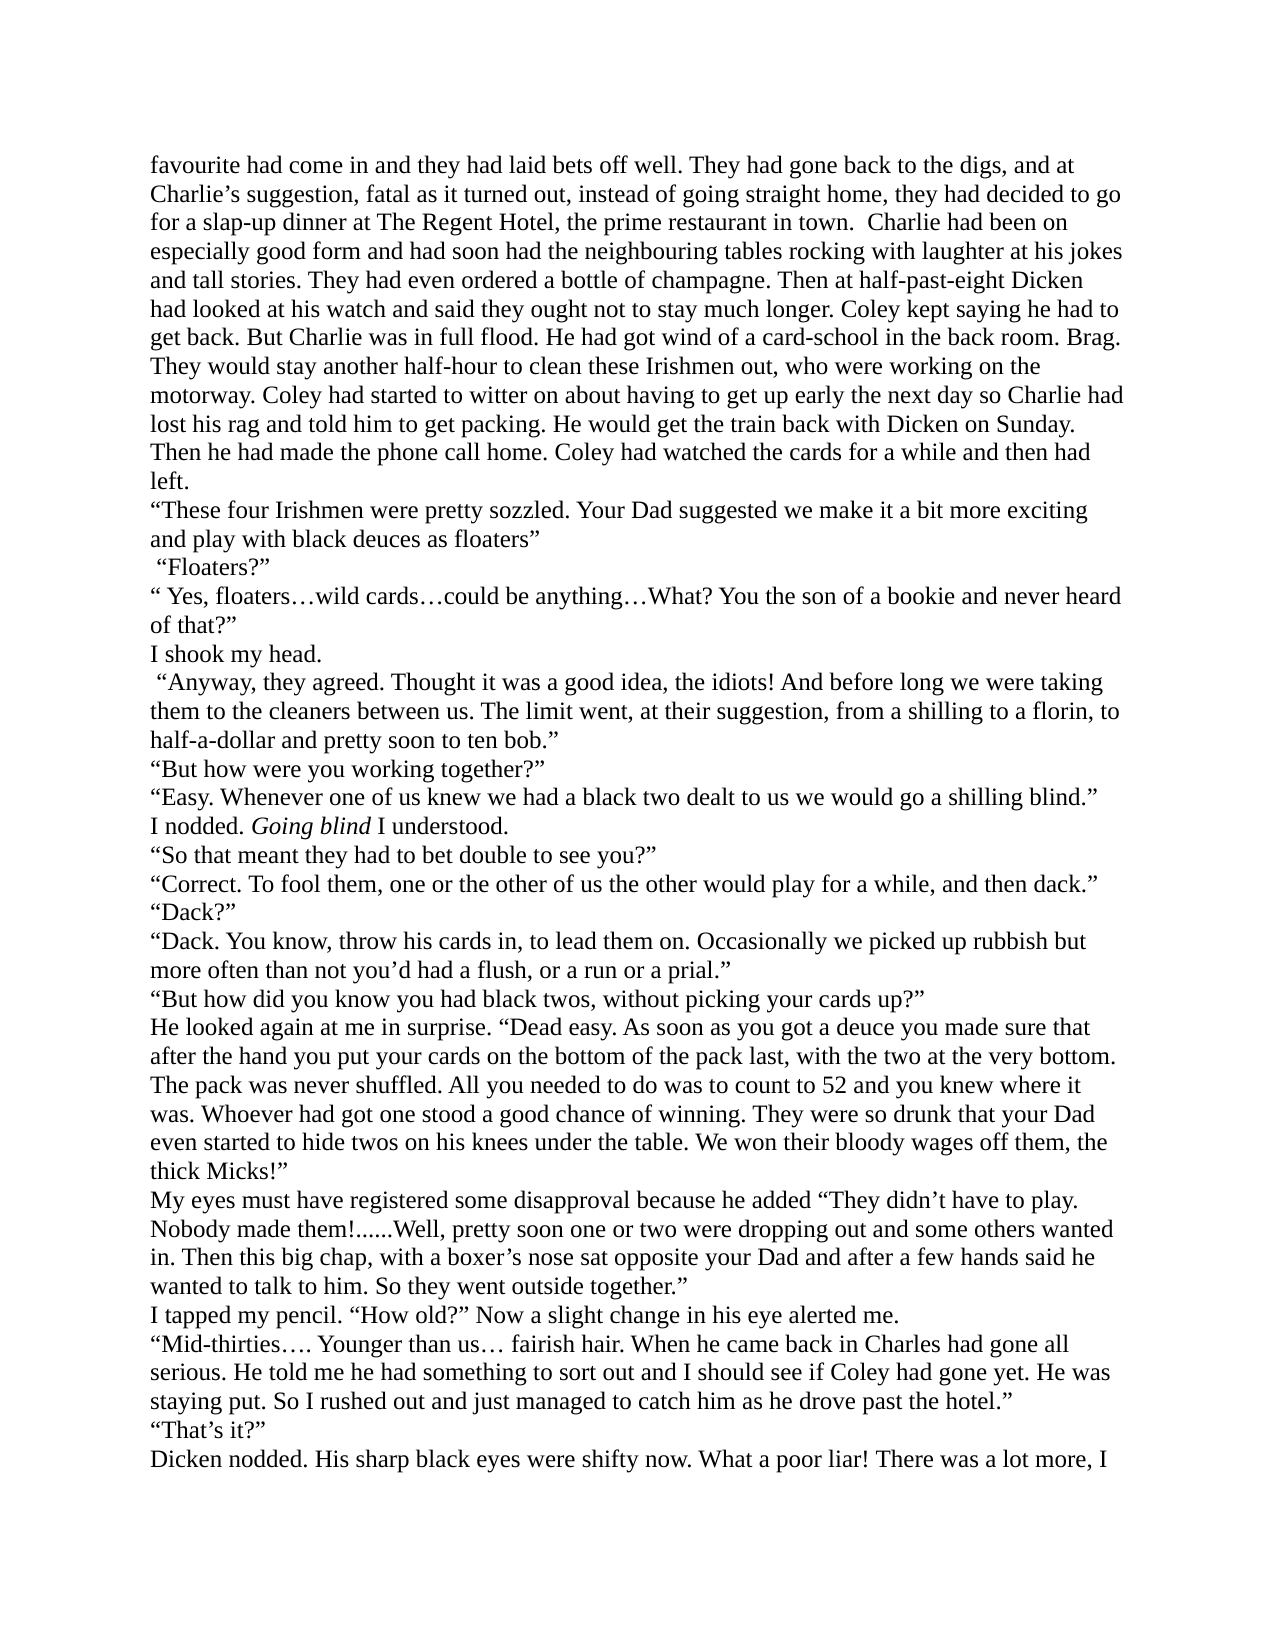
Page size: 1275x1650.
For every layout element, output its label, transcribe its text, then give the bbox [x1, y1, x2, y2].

text “These four Irishmen were pretty sozzled. Your Dad suggested we make it a bit more exciting and play with black deuces as floaters” [150, 495, 1125, 552]
text I nodded. Going blind I understood. [150, 811, 1125, 840]
text My eyes must have registered some disapproval because he added “They didn’t have to play. Nobody made them!......Well, pretty soon one or two were dropping out and some others wanted in. Then this big chap, with a boxer’s nose sat opposite your Dad and after a few hands said he wanted to talk to him. So they went outside together.” [150, 1185, 1125, 1300]
text “So that meant they had to bet double to see you?” [150, 840, 1125, 869]
text “ Yes, floaters…wild cards…could be anything…What? You the son of a bookie and never heard of that?” [150, 581, 1125, 639]
text I shook my head. [150, 639, 1125, 667]
text I tapped my pencil. “How old?” Now a slight change in his eye alerted me. [150, 1300, 1125, 1329]
text “Floaters?” [150, 552, 1125, 581]
text “Easy. Whenever one of us knew we had a black two dealt to us we would go a shilling blind.” [150, 782, 1125, 811]
text “But how were you working together?” [150, 754, 1125, 782]
text “Correct. To fool them, one or the other of us the other would play for a while, and then dack.” [150, 869, 1125, 897]
text “Anyway, they agreed. Thought it was a good idea, the idiots! And before long we were taking them to the cleaners between us. The limit went, at their suggestion, from a shilling to a florin, to half-a-dollar and pretty soon to ten bob.” [150, 667, 1125, 754]
text “Dack. You know, throw his cards in, to lead them on. Occasionally we picked up rubbish but more often than not you’d had a flush, or a run or a prial.” [150, 926, 1125, 984]
text He looked again at me in surprise. “Dead easy. As soon as you got a deuce you made sure that after the hand you put your cards on the bottom of the pack last, with the two at the very bottom. The pack was never shuffled. All you needed to do was to count to 52 and you knew where it was. Whoever had got one stood a good chance of winning. They were so drunk that your Dad even started to hide twos on his knees under the table. We won their bloody wages off them, the thick Micks!” [150, 1012, 1125, 1185]
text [150, 1444, 1125, 1472]
text “That’s it?” [150, 1415, 1125, 1444]
text “Dack?” [150, 897, 1125, 926]
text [150, 150, 1125, 495]
text “But how did you know you had black twos, without picking your cards up?” [150, 984, 1125, 1012]
text “Mid-thirties…. Younger than us… fairish hair. When he came back in Charles had gone all serious. He told me he had something to sort out and I should see if Coley had gone yet. He was staying put. So I rushed out and just managed to catch him as he drove past the hotel.” [150, 1329, 1125, 1415]
